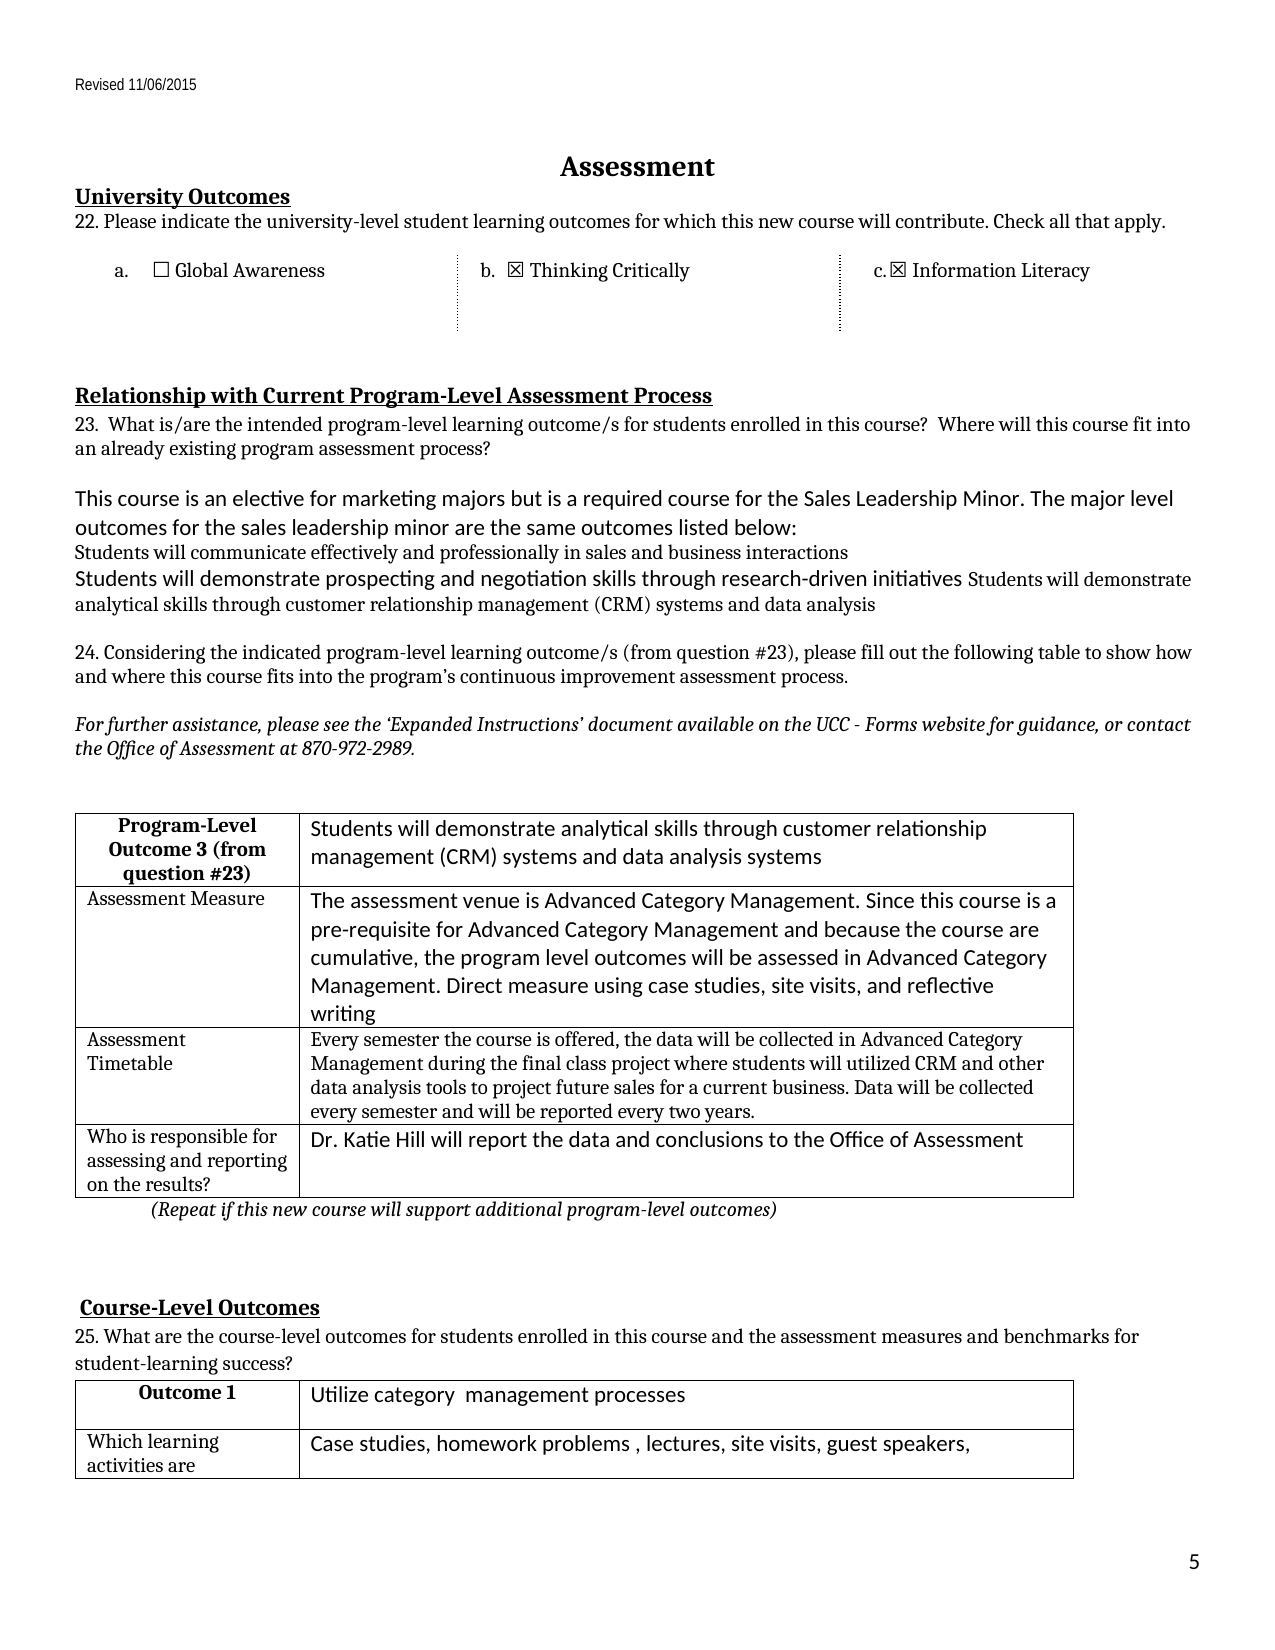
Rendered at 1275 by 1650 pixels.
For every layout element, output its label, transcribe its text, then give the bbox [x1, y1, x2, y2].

text For further assistance, please see the ‘Expanded Instructions’ document available on the UCC - Forms website for guidance, or contact the Office of Assessment at 870-972-2989. [75, 712, 1200, 760]
text 23. What is/are the intended program-level learning outcome/s for students enrolled in this course? Where will this course fit into an already existing program assessment process? [75, 413, 1200, 461]
table_header Global Awareness [75, 255, 457, 331]
table_cell [300, 887, 1073, 1027]
text Relationship with Current Program-Level Assessment Process [75, 382, 1200, 409]
table_cell Assessment Measure [76, 887, 299, 1027]
table_header Program-Level Outcome 3 (from question #23) [76, 814, 299, 886]
text (Repeat if this new course will support additional program-level outcomes) [75, 1198, 1200, 1222]
text 24. Considering the indicated program-level learning outcome/s (from question #23), please fill out the following table to show how and where this course fits into the program’s continuous improvement assessment process. [75, 641, 1200, 688]
table_header Thinking Critically [458, 255, 840, 331]
text University Outcomes [75, 183, 1200, 210]
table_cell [76, 1430, 299, 1477]
table_header Outcome 1 [76, 1381, 299, 1428]
text Course-Level Outcomes [75, 1294, 1200, 1321]
text Assessment [75, 150, 1200, 183]
text 22. Please indicate the university-level student learning outcomes for which this new course will contribute. Check all that apply. [75, 210, 1200, 234]
text 25. What are the course-level outcomes for students enrolled in this course and the assessment measures and benchmarks for student-learning success? [75, 1324, 1200, 1376]
table_cell Who is responsible for assessing and reporting on the results? [76, 1125, 299, 1197]
table_cell Assessment Timetable [76, 1028, 299, 1124]
table_header Information Literacy [840, 255, 1222, 331]
